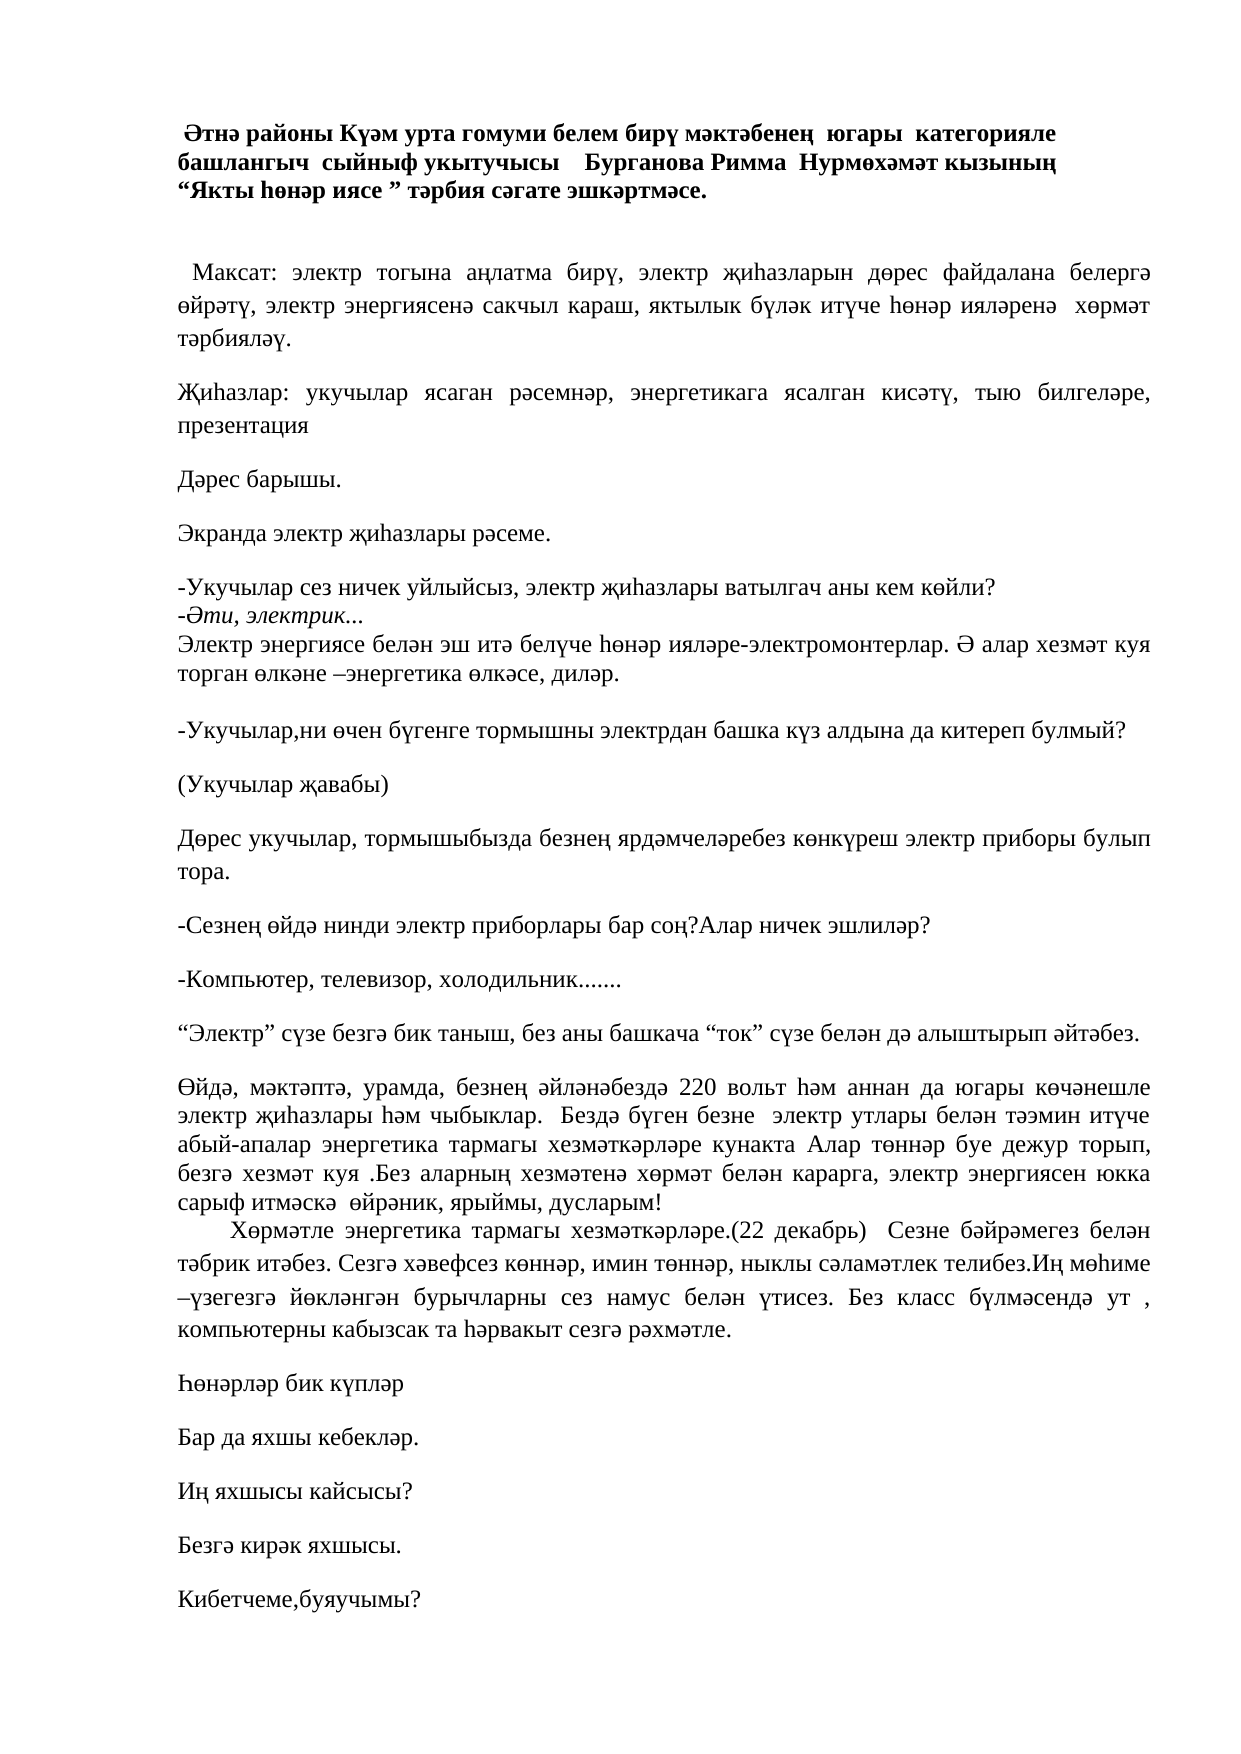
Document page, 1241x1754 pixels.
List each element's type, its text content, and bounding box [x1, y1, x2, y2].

text Электр энергиясе белән эш итә белүче һөнәр ияләре-электромонтерлар. Ә алар хезмәт куя торган өлкәне –энергетика өлкәсе, диләр. [177, 629, 1152, 687]
text Дәрес барышы. [177, 464, 1152, 493]
text “Электр” сүзе безгә бик таныш, без аны башкача “ток” сүзе белән дә алыштырып әйтәбез. [177, 1018, 1152, 1047]
text -Компьютер, телевизор, холодильник....... [177, 964, 1152, 993]
text Бар да яхшы кебекләр. [177, 1422, 1152, 1451]
text Дөрес укучылар, тормышыбызда безнең ярдәмчеләребез көнкүреш электр приборы булып тора. [177, 823, 1152, 885]
text Безгә кирәк яхшысы. [177, 1530, 1152, 1559]
text -Әти, электрик... [177, 601, 1152, 629]
text Хөрмәтле энергетика тармагы хезмәткәрләре.(22 декабрь) Сезне бәйрәмегез белән тәбрик итәбез. Сезгә хәвефсез көннәр, имин төннәр, ныклы сәламәтлек телибез.Иң мөһиме –үзегезгә йөкләнгән бурычларны сез намус белән үтисез. Без класс бүлмәсендә ут , компьютерны кабызсак та һәрвакыт сезгә рәхмәтле. [177, 1216, 1152, 1343]
text -Сезнең өйдә нинди электр приборлары бар соң?Алар ничек эшлиләр? [177, 910, 1152, 939]
text Максат: электр тогына аңлатма бирү, электр җиһазларын дөрес файдалана белергә өйрәтү, электр энергиясенә сакчыл караш, яктылык бүләк итүче һөнәр ияләренә хөрмәт тәрбияләү. [177, 257, 1152, 352]
text (Укучылар җавабы) [177, 769, 1152, 798]
text -Укучылар,ни өчен бүгенге тормышны электрдан башка күз алдына да китереп булмый? [177, 716, 1152, 744]
text Җиһазлар: укучылар ясаган рәсемнәр, энергетикага ясалган кисәтү, тыю билгеләре, презентация [177, 377, 1152, 439]
text Әтнә районы Күәм урта гомуми белем бирү мәктәбенең югары категорияле башлангыч сыйныф укытучысы Бурганова Римма Нурмөхәмәт кызының [177, 118, 1152, 176]
text -Укучылар сез ничек уйлыйсыз, электр җиһазлары ватылгач аны кем көйли? [177, 572, 1152, 601]
text “Якты һөнәр иясе ” тәрбия сәгате эшкәртмәсе. [177, 176, 1152, 204]
text Өйдә, мәктәптә, урамда, безнең әйләнәбездә 220 вольт һәм аннан да югары көчәнешле электр җиһазлары һәм чыбыклар. Бездә бүген безне электр утлары белән тәэмин итүче абый-апалар энергетика тармагы хезмәткәрләре кунакта Алар төннәр буе дежур торып, безгә хезмәт куя .Без аларның хезмәтенә хөрмәт белән карарга, электр энергиясен юкка сарыф итмәскә өйрәник, ярыймы, дусларым! [177, 1072, 1152, 1216]
text Һөнәрләр бик күпләр [177, 1368, 1152, 1397]
text Иң яхшысы кайсысы? [177, 1476, 1152, 1505]
text Экранда электр җиһазлары рәсеме. [177, 518, 1152, 547]
text Кибетчеме,буяучымы? [177, 1584, 1152, 1613]
